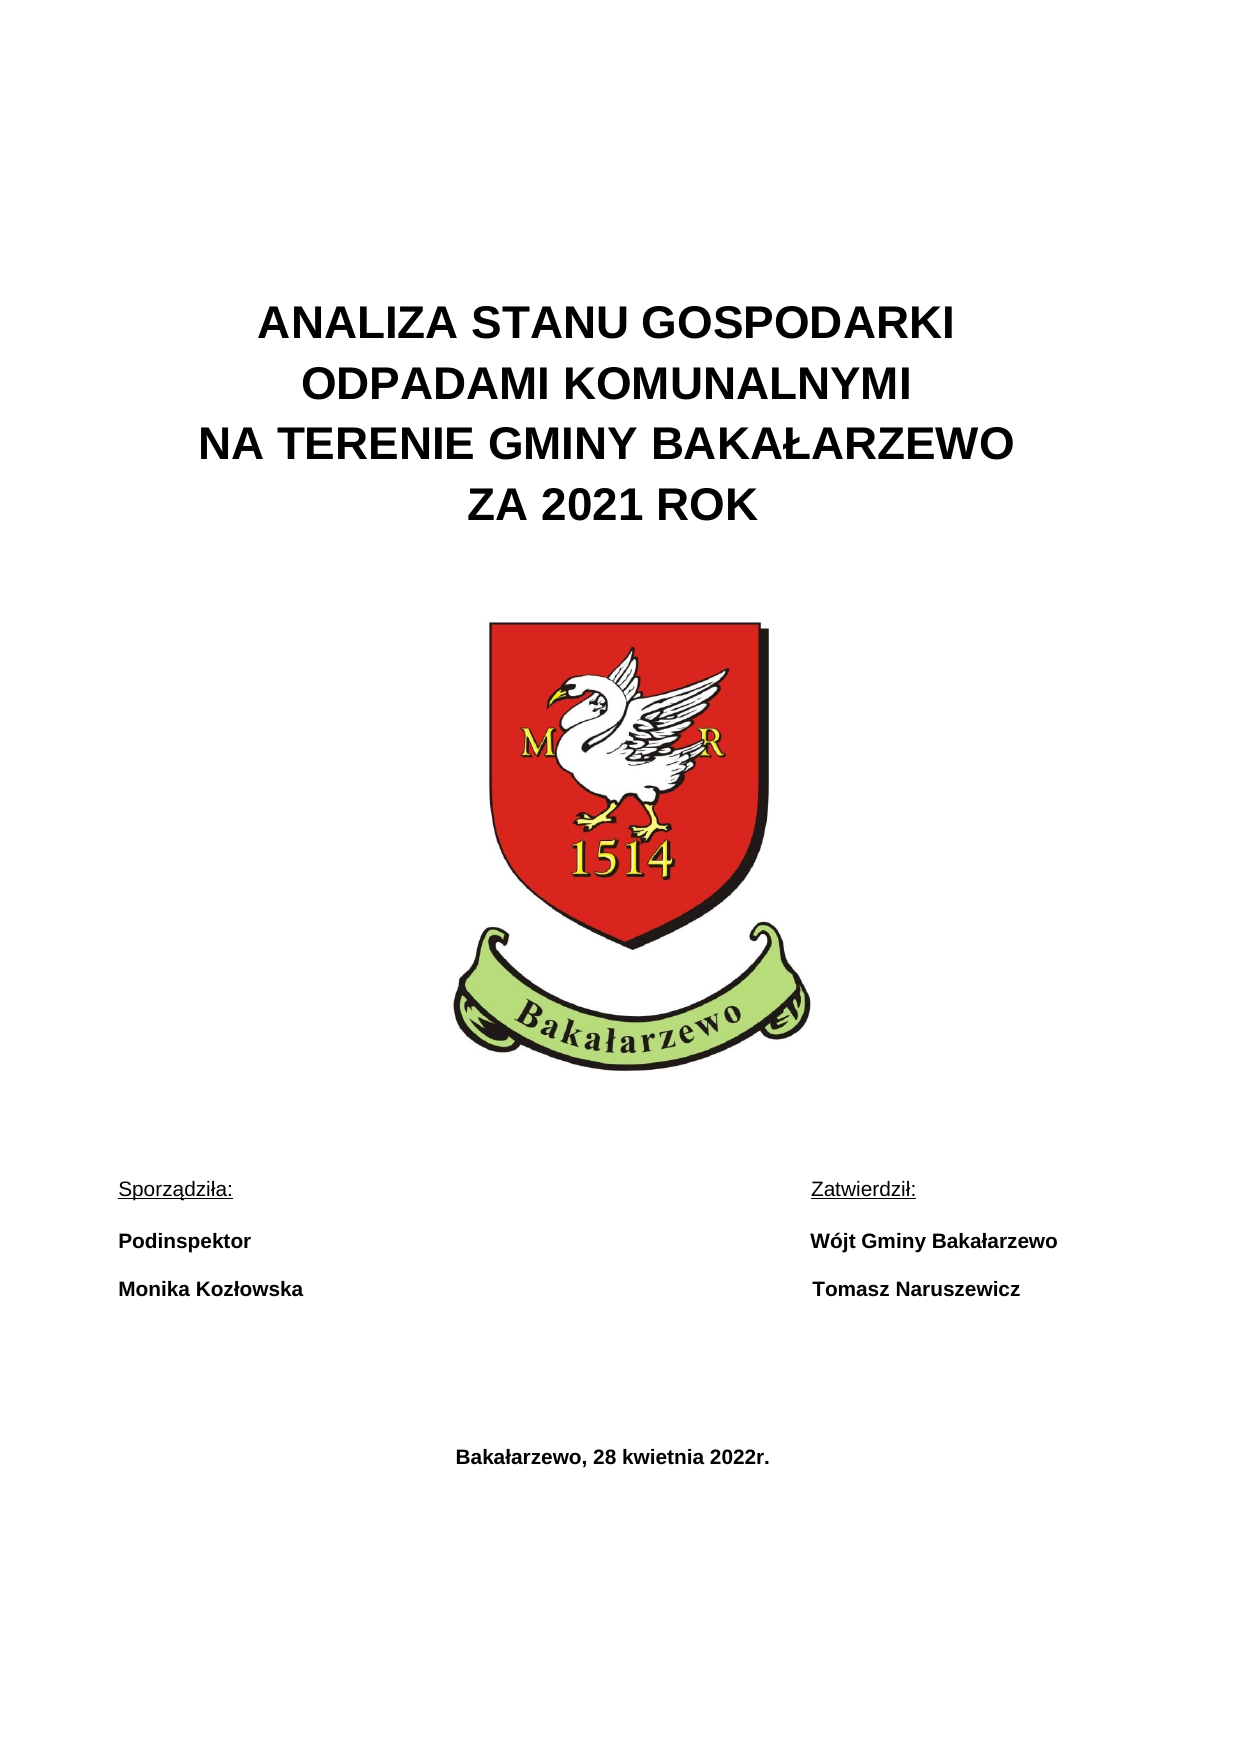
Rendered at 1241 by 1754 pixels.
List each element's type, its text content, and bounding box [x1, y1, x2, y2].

text Monika Kozłowska Tomasz Naruszewicz [118, 1277, 1107, 1301]
text Podinspektor Wójt Gminy Bakałarzewo [118, 1229, 1107, 1253]
text ANALIZA STANU GOSPODARKI ODPADAMI KOMUNALNYMI NA TERENIE GMINY BAKAŁARZEWO ZA 2021 ROK [118, 296, 1107, 530]
text Sporządziła: Zatwierdził: [118, 1177, 1107, 1201]
text Bakałarzewo, 28 kwietnia 2022r. [118, 1445, 1107, 1469]
picture [446, 620, 811, 1071]
